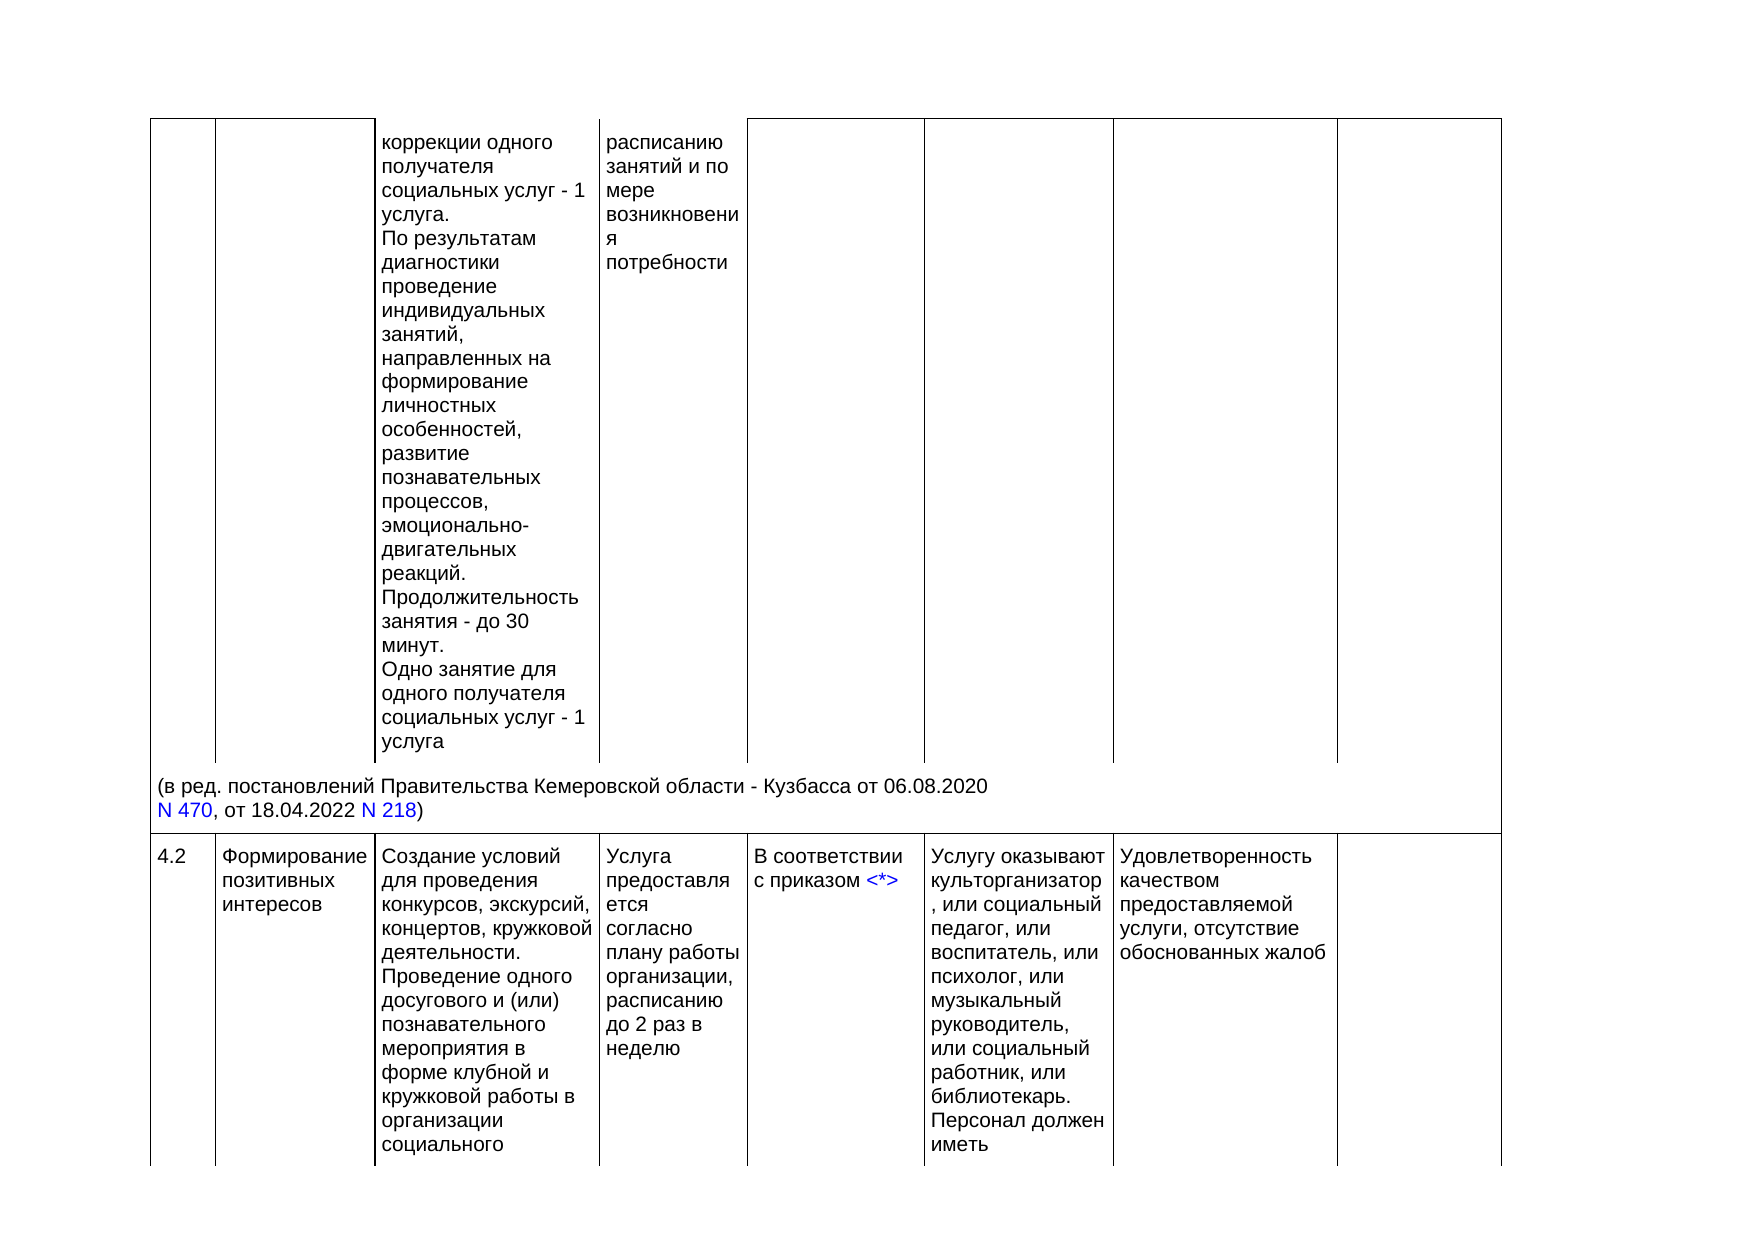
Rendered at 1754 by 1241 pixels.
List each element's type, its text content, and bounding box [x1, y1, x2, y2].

table_cell 4.2 [151, 834, 215, 1166]
table_cell [1338, 834, 1501, 1166]
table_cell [599, 118, 747, 763]
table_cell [925, 834, 1113, 1166]
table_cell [376, 118, 599, 763]
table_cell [216, 834, 374, 1166]
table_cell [748, 834, 924, 1166]
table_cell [376, 834, 599, 1166]
table_cell (в ред. постановлений Правительства Кемеровской области - Кузбасса от 06.08.2020 N 470, от 18.04.2022 N 218) [151, 763, 1501, 832]
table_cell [600, 834, 747, 1166]
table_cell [1114, 834, 1337, 1166]
